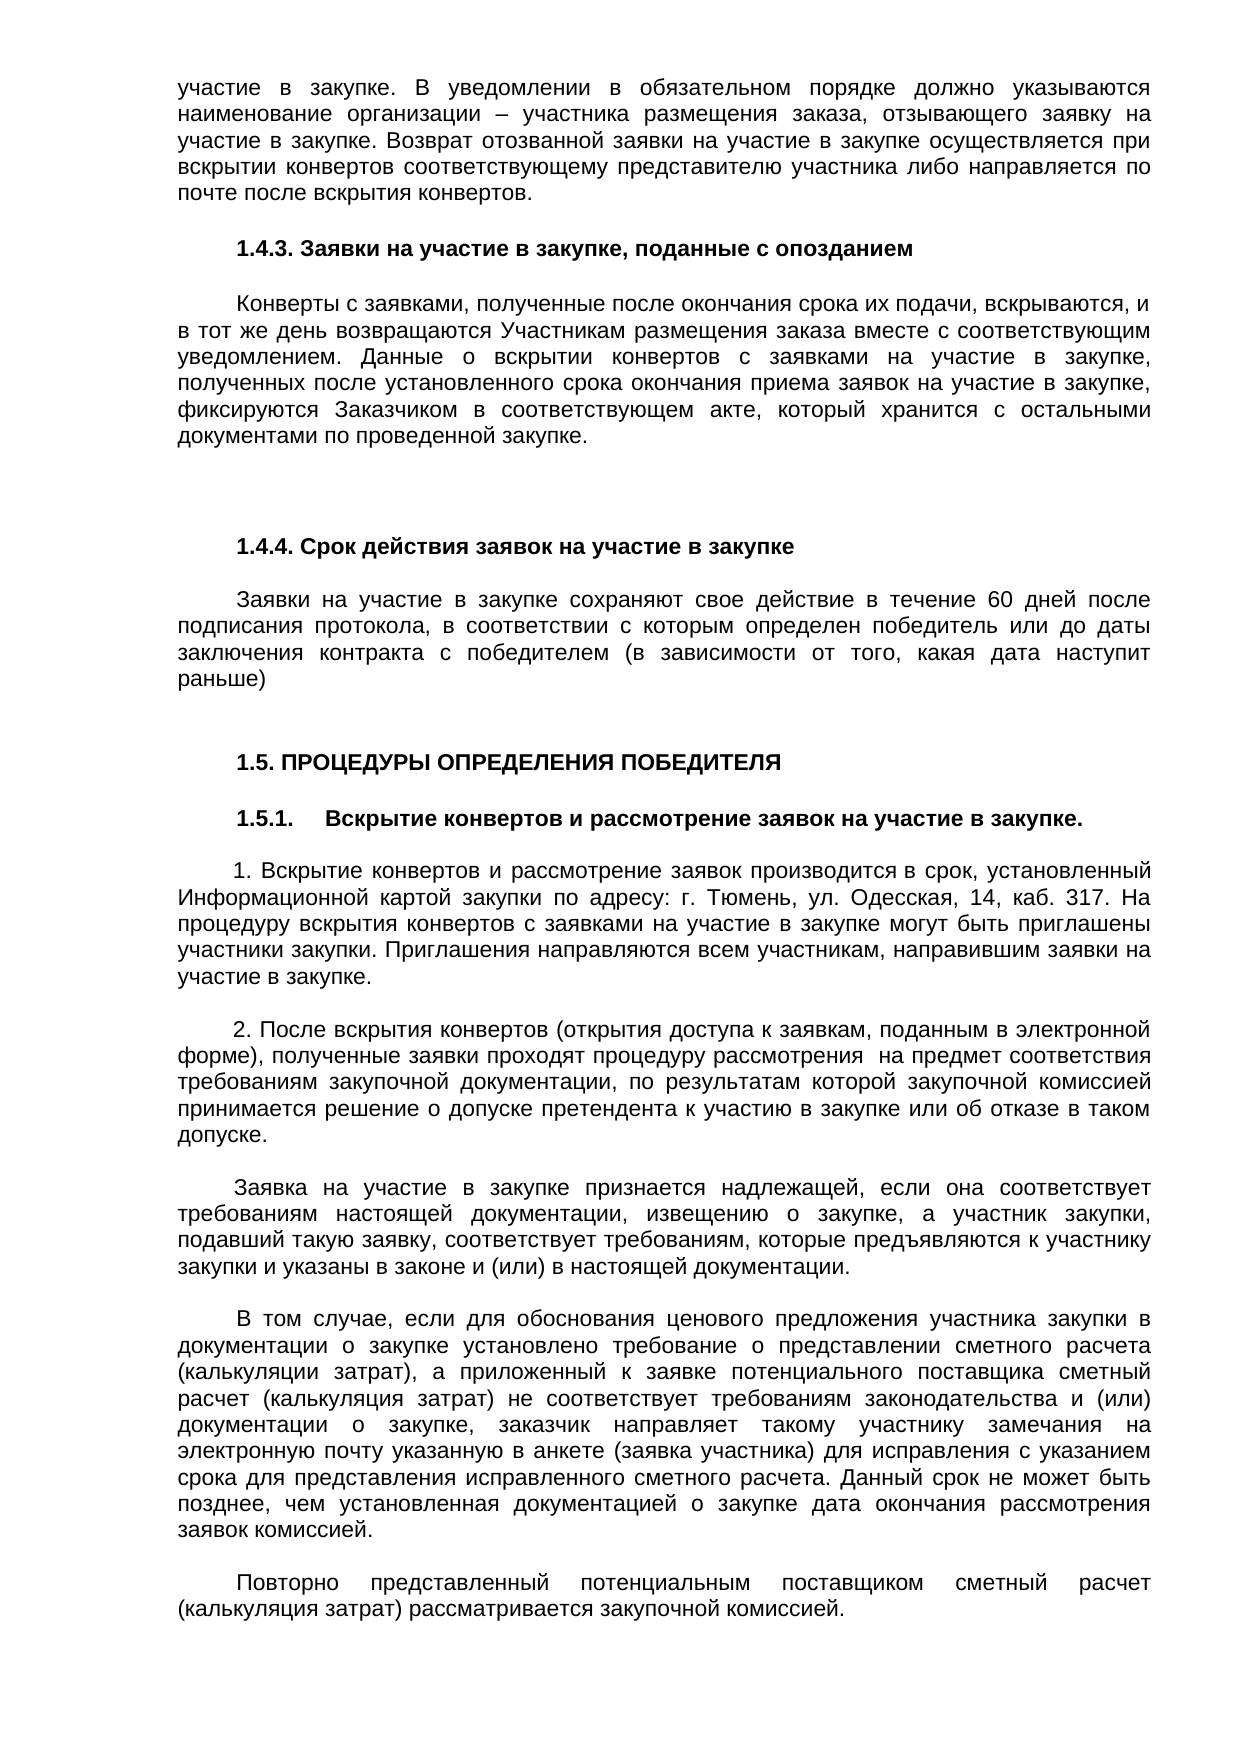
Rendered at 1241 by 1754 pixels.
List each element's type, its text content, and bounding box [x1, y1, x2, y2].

text 2. После вскрытия конвертов (открытия доступа к заявкам, поданным в электронной форме), полученные заявки проходят процедуру рассмотрения на предмет соответствия требованиям закупочной документации, по результатам которой закупочной комиссией принимается решение о допуске претендента к участию в закупке или об отказе в таком допуске. [177, 1016, 1152, 1147]
text Конверты с заявками, полученные после окончания срока их подачи, вскрываются, и в тот же день возвращаются Участникам размещения заказа вместе с соответствующим уведомлением. Данные о вскрытии конвертов с заявками на участие в закупке, полученных после установленного срока окончания приема заявок на участие в закупке, фиксируются Заказчиком в соответствующем акте, который хранится с остальными документами по проведенной закупке. [177, 290, 1152, 448]
text 1.4.3. Заявки на участие в закупке, поданные с опозданием [177, 235, 1152, 261]
text Заявка на участие в закупке признается надлежащей, если она соответствует требованиям настоящей документации, извещению о закупке, а участник закупки, подавший такую заявку, соответствует требованиям, которые предъявляются к участнику закупки и указаны в законе и (или) в настоящей документации. [177, 1174, 1152, 1279]
text Заявки на участие в закупке сохраняют свое действие в течение 60 дней после подписания протокола, в соответствии с которым определен победитель или до даты заключения контракта с победителем (в зависимости от того, какая дата наступит раньше) [177, 586, 1152, 720]
text В том случае, если для обоснования ценового предложения участника закупки в документации о закупке установлено требование о представлении сметного расчета (калькуляции затрат), а приложенный к заявке потенциального поставщика сметный расчет (калькуляция затрат) не соответствует требованиям законодательства и (или) документации о закупке, заказчик направляет такому участнику замечания на электронную почту указанную в анкете (заявка участника) для исправления с указанием срока для представления исправленного сметного расчета. Данный срок не может быть позднее, чем установленная документацией о закупке дата окончания рассмотрения заявок комиссией. [177, 1305, 1152, 1543]
text 1.4.4. Срок действия заявок на участие в закупке [177, 533, 1152, 559]
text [177, 74, 1152, 206]
text 1.5. ПРОЦЕДУРЫ ОПРЕДЕЛЕНИЯ ПОБЕДИТЕЛЯ [177, 749, 1152, 776]
text Повторно представленный потенциальным поставщиком сметный расчет (калькуляция затрат) рассматривается закупочной комиссией. [177, 1569, 1152, 1622]
text 1. Вскрытие конвертов и рассмотрение заявок производится в срок, установленный Информационной картой закупки по адресу: г. Тюмень, ул. Одесская, 14, каб. 317. На процедуру вскрытия конвертов с заявками на участие в закупке могут быть приглашены участники закупки. Приглашения направляются всем участникам, направившим заявки на участие в закупке. [177, 857, 1152, 989]
list Вскрытие конвертов и рассмотрение заявок на участие в закупке. [236, 805, 1152, 831]
